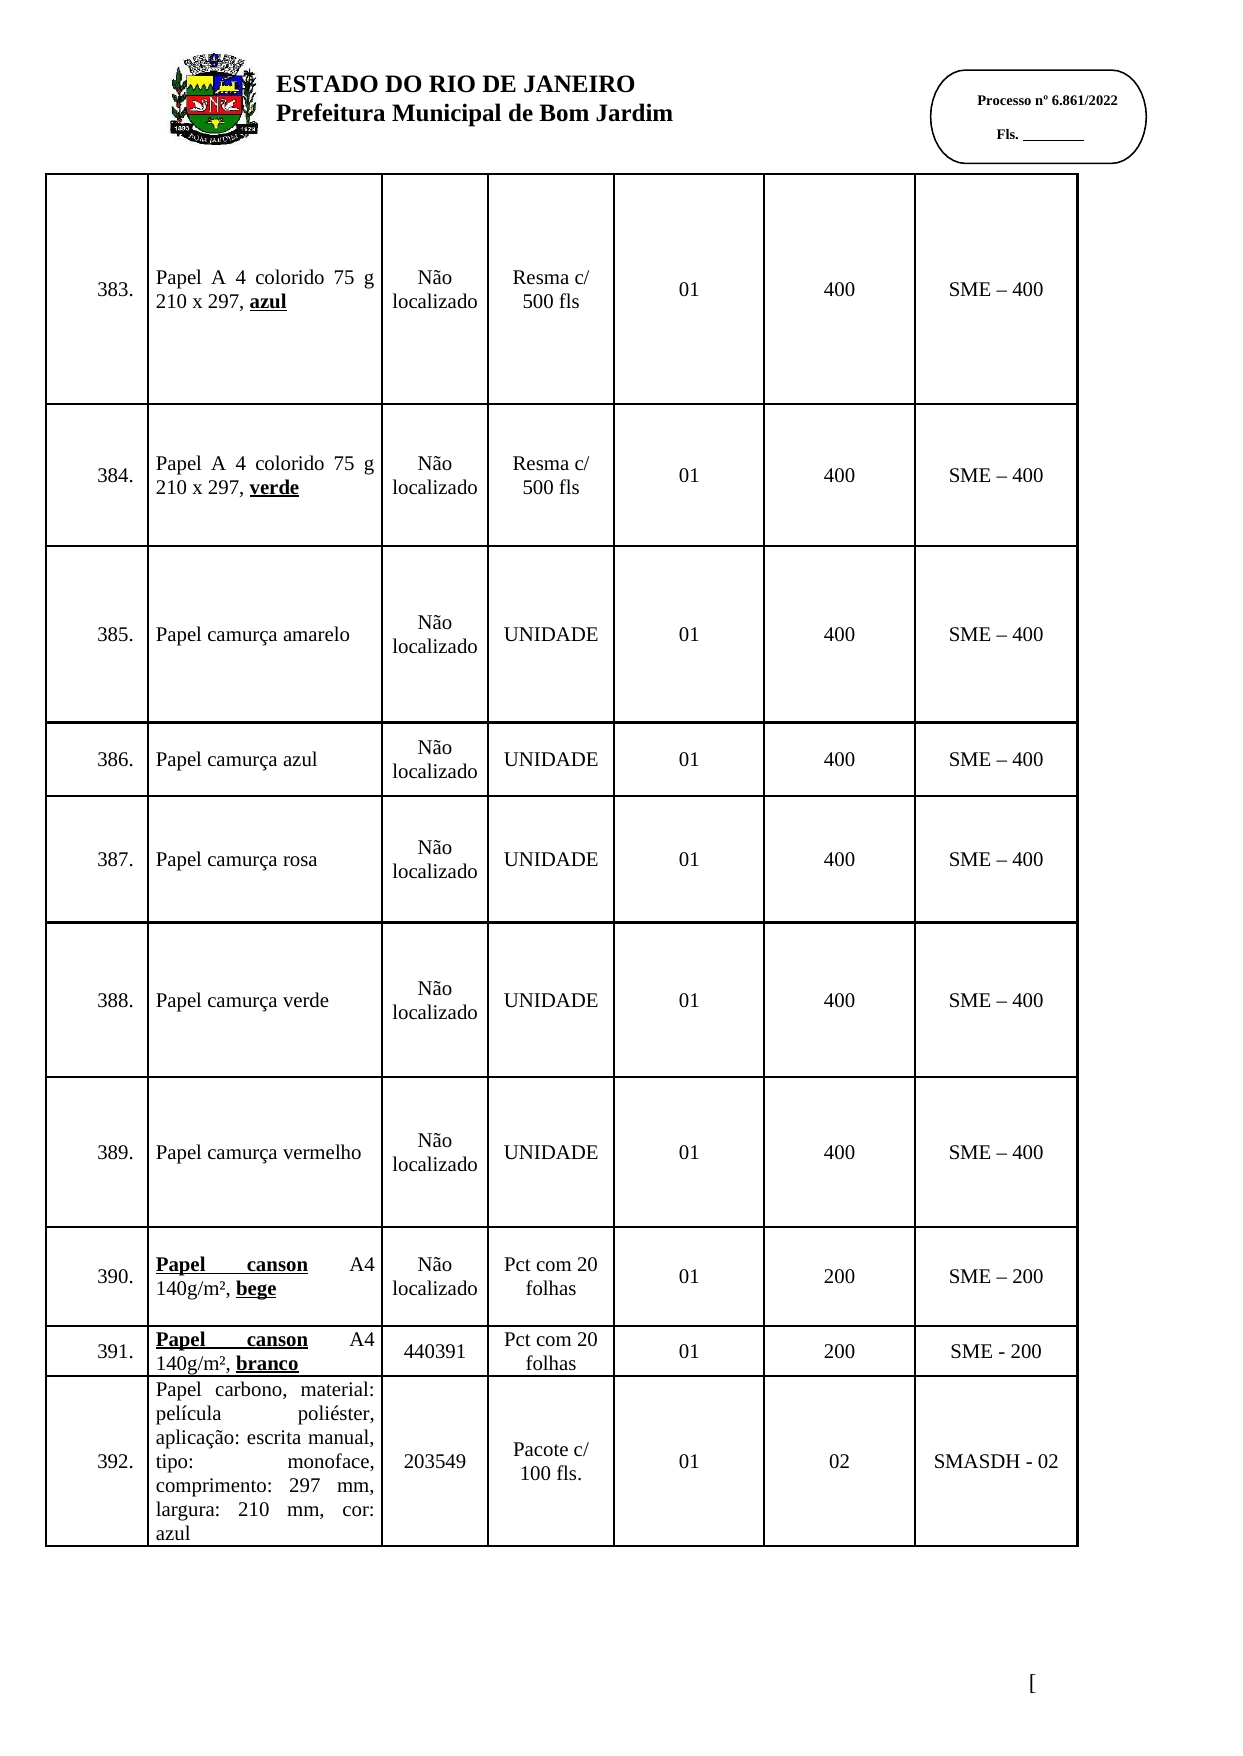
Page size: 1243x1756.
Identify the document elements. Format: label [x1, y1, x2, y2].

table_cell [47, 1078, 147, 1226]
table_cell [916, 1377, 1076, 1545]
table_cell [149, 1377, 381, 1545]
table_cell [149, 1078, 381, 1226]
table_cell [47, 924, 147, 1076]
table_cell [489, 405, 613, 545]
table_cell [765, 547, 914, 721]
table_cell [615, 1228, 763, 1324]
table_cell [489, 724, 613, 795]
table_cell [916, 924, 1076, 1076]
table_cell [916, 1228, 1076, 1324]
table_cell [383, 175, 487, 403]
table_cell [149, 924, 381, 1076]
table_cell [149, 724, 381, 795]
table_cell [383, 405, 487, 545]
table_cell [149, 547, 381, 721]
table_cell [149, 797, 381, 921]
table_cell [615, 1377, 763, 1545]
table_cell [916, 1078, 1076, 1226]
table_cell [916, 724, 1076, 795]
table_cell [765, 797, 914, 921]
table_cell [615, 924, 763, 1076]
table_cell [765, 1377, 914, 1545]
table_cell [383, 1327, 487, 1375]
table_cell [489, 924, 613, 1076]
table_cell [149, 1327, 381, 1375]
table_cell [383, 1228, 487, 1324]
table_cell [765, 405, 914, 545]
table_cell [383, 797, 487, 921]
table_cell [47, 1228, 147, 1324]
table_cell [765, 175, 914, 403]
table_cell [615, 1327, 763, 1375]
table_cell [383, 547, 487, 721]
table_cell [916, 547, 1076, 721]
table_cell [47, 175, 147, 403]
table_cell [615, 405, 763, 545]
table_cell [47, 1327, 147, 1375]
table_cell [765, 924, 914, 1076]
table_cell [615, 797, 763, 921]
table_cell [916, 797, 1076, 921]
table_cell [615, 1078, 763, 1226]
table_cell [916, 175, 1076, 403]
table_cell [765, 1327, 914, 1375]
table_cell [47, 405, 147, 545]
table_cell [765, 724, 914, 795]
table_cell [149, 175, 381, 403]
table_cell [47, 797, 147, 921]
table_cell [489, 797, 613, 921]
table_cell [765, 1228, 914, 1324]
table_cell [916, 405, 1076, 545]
picture [167, 51, 259, 145]
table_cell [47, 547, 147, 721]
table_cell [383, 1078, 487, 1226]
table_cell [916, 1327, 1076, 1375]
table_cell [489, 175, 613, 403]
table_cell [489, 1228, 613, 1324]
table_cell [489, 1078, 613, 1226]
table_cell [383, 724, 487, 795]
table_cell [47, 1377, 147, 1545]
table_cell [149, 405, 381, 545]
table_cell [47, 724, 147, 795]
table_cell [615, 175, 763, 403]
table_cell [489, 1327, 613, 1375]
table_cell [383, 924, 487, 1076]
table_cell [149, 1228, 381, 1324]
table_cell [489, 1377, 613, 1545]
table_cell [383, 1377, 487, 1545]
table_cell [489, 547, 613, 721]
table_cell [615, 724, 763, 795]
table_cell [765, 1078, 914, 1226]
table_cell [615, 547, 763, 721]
